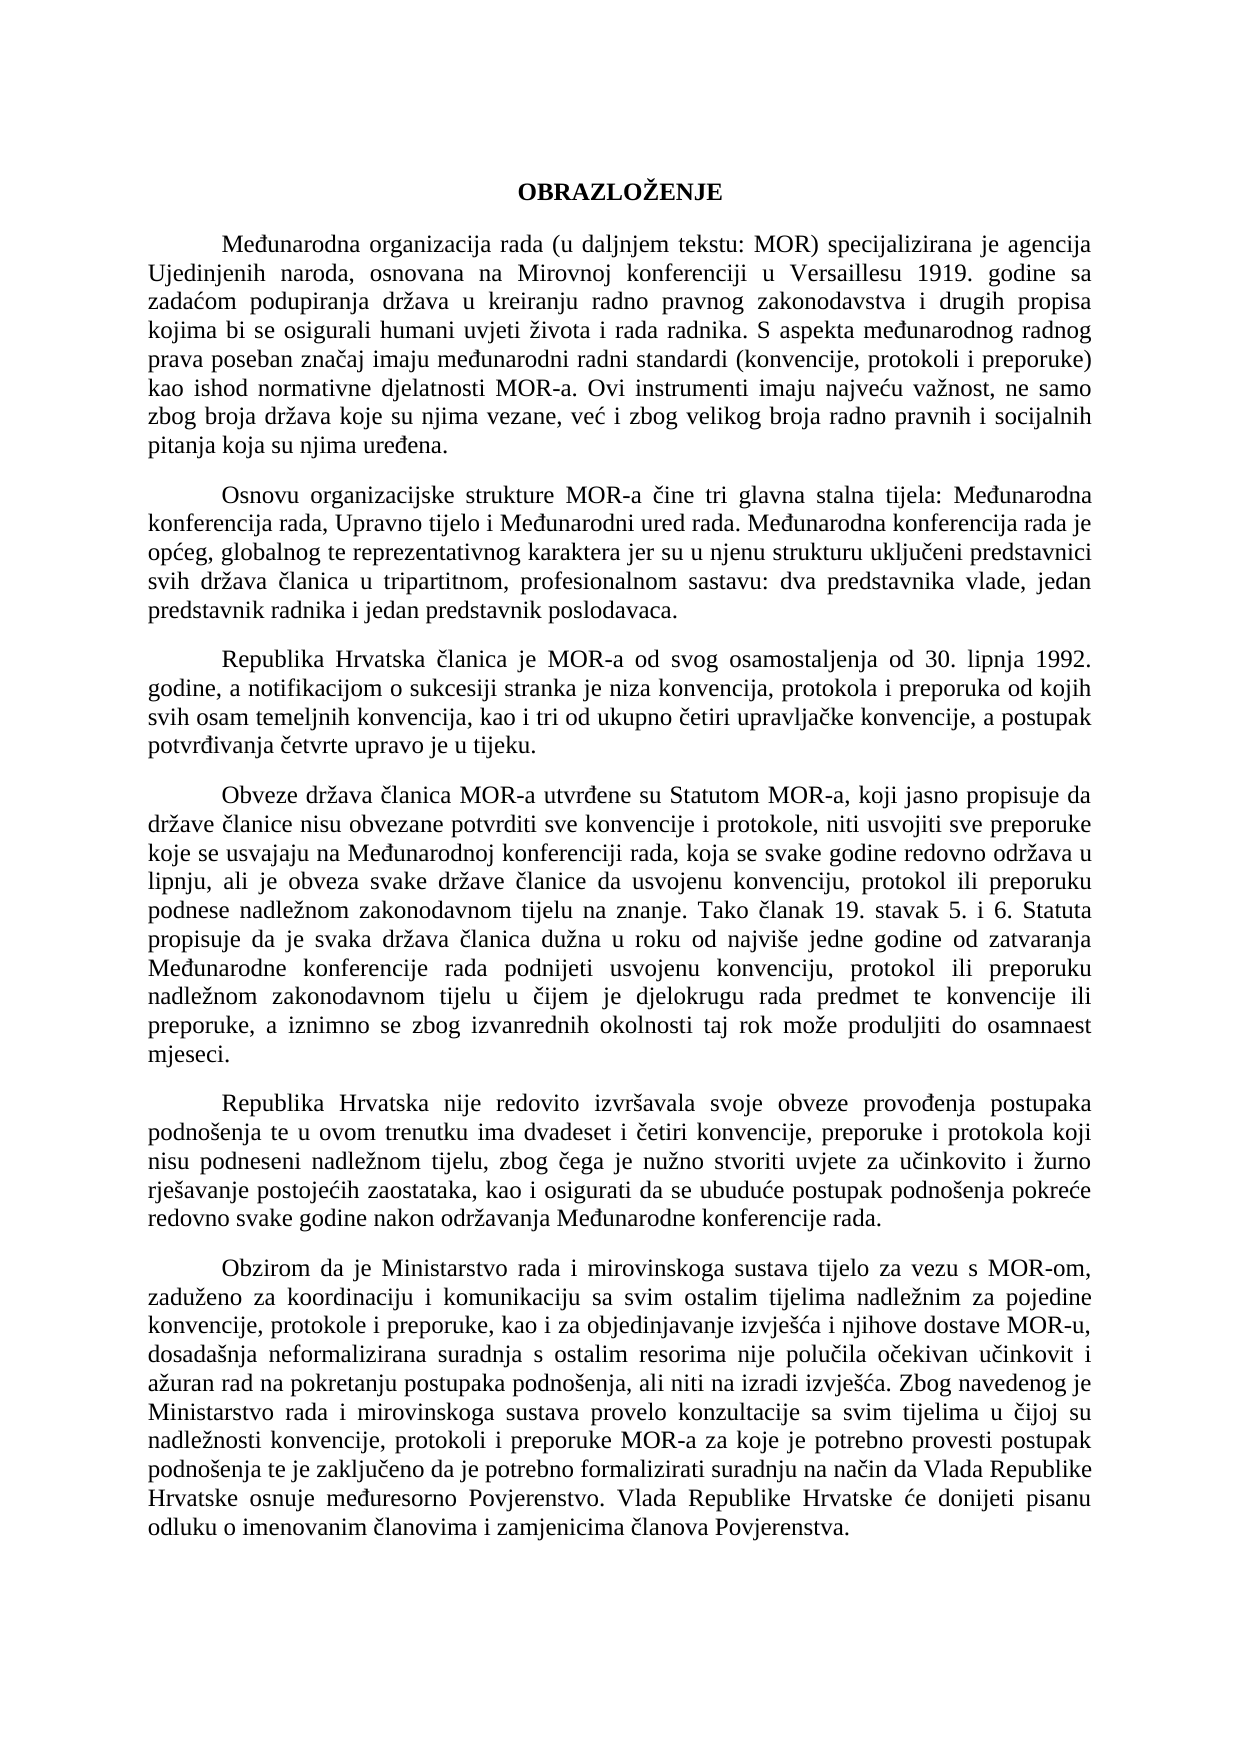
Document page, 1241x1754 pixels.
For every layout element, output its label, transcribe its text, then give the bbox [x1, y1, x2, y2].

text Republika Hrvatska članica je MOR-a od svog osamostaljenja od 30. lipnja 1992. godine, a notifikacijom o sukcesiji stranka je niza konvencija, protokola i preporuka od kojih svih osam temeljnih konvencija, kao i tri od ukupno četiri upravljačke konvencije, a postupak potvrđivanja četvrte upravo je u tijeku. [148, 644, 1093, 759]
text Obzirom da je Ministarstvo rada i mirovinskoga sustava tijelo za vezu s MOR-om, zaduženo za koordinaciju i komunikaciju sa svim ostalim tijelima nadležnim za pojedine konvencije, protokole i preporuke, kao i za objedinjavanje izvješća i njihove dostave MOR-u, dosadašnja neformalizirana suradnja s ostalim resorima nije polučila očekivan učinkovit i ažuran rad na pokretanju postupaka podnošenja, ali niti na izradi izvješća. Zbog navedenog je Ministarstvo rada i mirovinskoga sustava provelo konzultacije sa svim tijelima u čijoj su nadležnosti konvencije, protokoli i preporuke MOR-a za koje je potrebno provesti postupak podnošenja te je zaključeno da je potrebno formalizirati suradnju na način da Vlada Republike Hrvatske osnuje međuresorno Povjerenstvo. Vlada Republike Hrvatske će donijeti pisanu odluku o imenovanim članovima i zamjenicima članova Povjerenstva. [148, 1253, 1093, 1541]
text Međunarodna organizacija rada (u daljnjem tekstu: MOR) specijalizirana je agencija Ujedinjenih naroda, osnovana na Mirovnoj konferenciji u Versaillesu 1919. godine sa zadaćom podupiranja država u kreiranju radno pravnog zakonodavstva i drugih propisa kojima bi se osigurali humani uvjeti života i rada radnika. S aspekta međunarodnog radnog prava poseban značaj imaju međunarodni radni standardi (konvencije, protokoli i preporuke) kao ishod normativne djelatnosti MOR-a. Ovi instrumenti imaju najveću važnost, ne samo zbog broja država koje su njima vezane, već i zbog velikog broja radno pravnih i socijalnih pitanja koja su njima uređena. [148, 229, 1093, 459]
text Osnovu organizacijske strukture MOR-a čine tri glavna stalna tijela: Međunarodna konferencija rada, Upravno tijelo i Međunarodni ured rada. Međunarodna konferencija rada je općeg, globalnog te reprezentativnog karaktera jer su u njenu strukturu uključeni predstavnici svih država članica u tripartitnom, profesionalnom sastavu: dva predstavnika vlade, jedan predstavnik radnika i jedan predstavnik poslodavaca. [148, 480, 1093, 623]
text Obveze država članica MOR-a utvrđene su Statutom MOR-a, koji jasno propisuje da države članice nisu obvezane potvrditi sve konvencije i protokole, niti usvojiti sve preporuke koje se usvajaju na Međunarodnoj konferenciji rada, koja se svake godine redovno održava u lipnju, ali je obveza svake države članice da usvojenu konvenciju, protokol ili preporuku podnese nadležnom zakonodavnom tijelu na znanje. Tako članak 19. stavak 5. i 6. Statuta propisuje da je svaka država članica dužna u roku od najviše jedne godine od zatvaranja Međunarodne konferencije rada podnijeti usvojenu konvenciju, protokol ili preporuku nadležnom zakonodavnom tijelu u čijem je djelokrugu rada predmet te konvencije ili preporuke, a iznimno se zbog izvanrednih okolnosti taj rok može produljiti do osamnaest mjeseci. [148, 780, 1093, 1068]
text Republika Hrvatska nije redovito izvršavala svoje obveze provođenja postupaka podnošenja te u ovom trenutku ima dvadeset i četiri konvencije, preporuke i protokola koji nisu podneseni nadležnom tijelu, zbog čega je nužno stvoriti uvjete za učinkovito i žurno rješavanje postojećih zaostataka, kao i osigurati da se ubuduće postupak podnošenja pokreće redovno svake godine nakon održavanja Međunarodne konferencije rada. [148, 1088, 1093, 1232]
text Obrazloženje [148, 177, 1093, 206]
